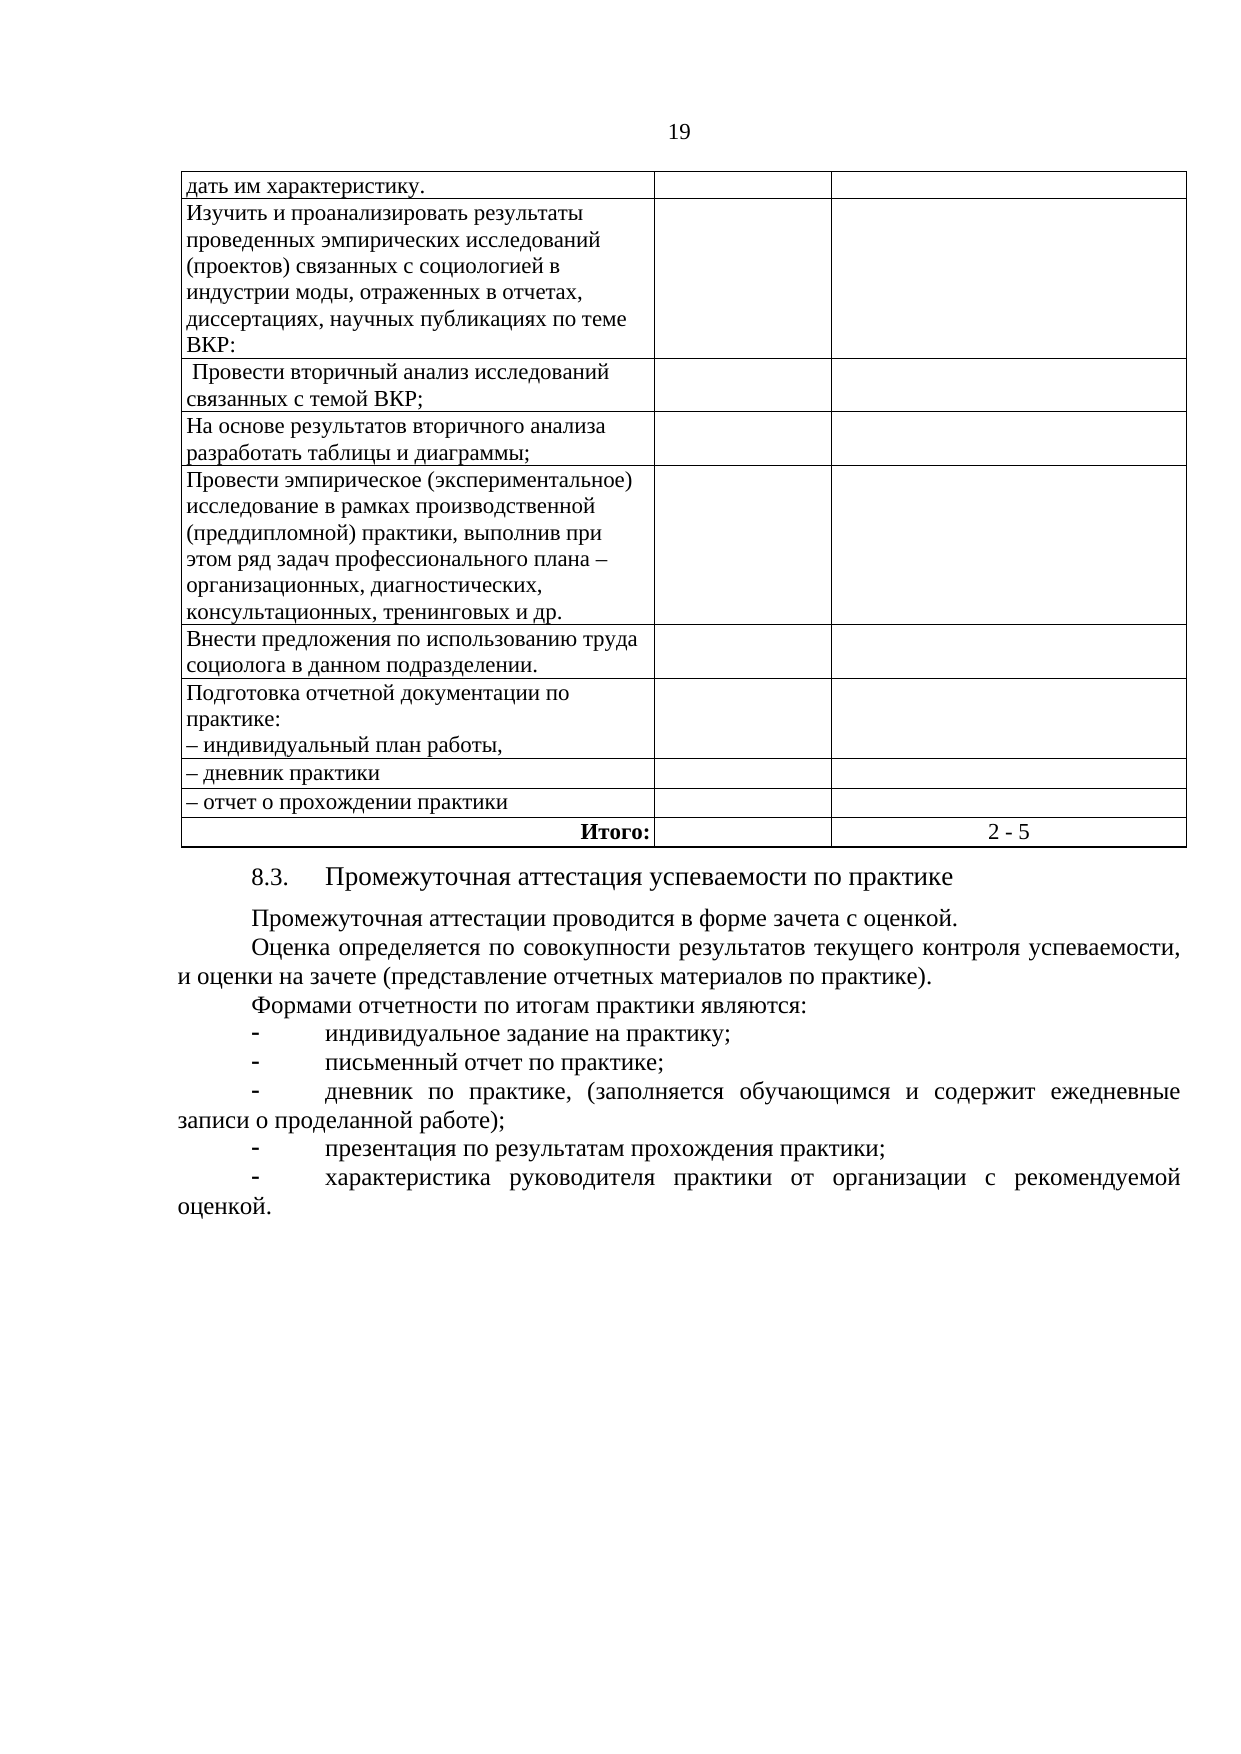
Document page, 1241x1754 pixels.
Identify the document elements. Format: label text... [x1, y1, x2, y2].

table_cell [832, 466, 1186, 624]
table_cell [655, 359, 831, 411]
list презентация по результатам прохождения практики; [177, 1133, 1181, 1162]
table_cell Подготовка отчетной документации по практике: – индивидуальный план работы, [182, 679, 654, 758]
table_cell [655, 789, 831, 817]
table_cell [655, 466, 831, 624]
table_cell [832, 199, 1186, 357]
table_cell Внести предложения по использованию труда социолога в данном подразделении. [182, 625, 654, 678]
list Промежуточная аттестации проводится в форме зачета с оценкой. [177, 903, 1181, 932]
table_cell [832, 759, 1186, 787]
table_cell [655, 412, 831, 465]
list Формами отчетности по итогам практики являются: [177, 990, 1181, 1018]
table_cell [655, 759, 831, 787]
table_cell [832, 172, 1186, 198]
table_cell Итого: [182, 818, 654, 846]
table_cell Провести вторичный анализ исследований связанных с темой ВКР; [182, 359, 654, 411]
table_cell [832, 412, 1186, 465]
table_cell [832, 359, 1186, 411]
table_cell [182, 172, 654, 198]
list индивидуальное задание на практику; [177, 1018, 1181, 1047]
list дневник по практике, (заполняется обучающимся и содержит ежедневные записи о проделанной работе); [177, 1076, 1181, 1133]
table_cell [832, 625, 1186, 678]
list Оценка определяется по совокупности результатов текущего контроля успеваемости, и оценки на зачете (представление отчетных материалов по практике). [177, 932, 1181, 990]
table_cell Провести эмпирическое (экспериментальное) исследование в рамках производственной (преддипломной) практики, выполнив при этом ряд задач профессионального плана – организационных, диагностических, консультационных, тренинговых и др. [182, 466, 654, 624]
table_cell [832, 679, 1186, 758]
table_cell 2 - 5 [832, 818, 1186, 846]
table_cell На основе результатов вторичного анализа разработать таблицы и диаграммы; [182, 412, 654, 465]
table_cell [655, 679, 831, 758]
table_cell – отчет о прохождении практики [182, 789, 654, 817]
table_cell [655, 172, 831, 198]
table_cell [832, 789, 1186, 817]
table_cell [655, 818, 831, 846]
list характеристика руководителя практики от организации с рекомендуемой оценкой. [177, 1162, 1181, 1220]
table_cell [655, 199, 831, 357]
table_cell – дневник практики [182, 759, 654, 787]
table_cell [655, 625, 831, 678]
list письменный отчет по практике; [177, 1047, 1181, 1076]
table_cell Изучить и проанализировать результаты проведенных эмпирических исследований (проектов) связанных с социологией в индустрии моды, отраженных в отчетах, диссертациях, научных публикациях по теме ВКР: [182, 199, 654, 357]
subtitle Промежуточная аттестация успеваемости по практике [251, 860, 1181, 891]
